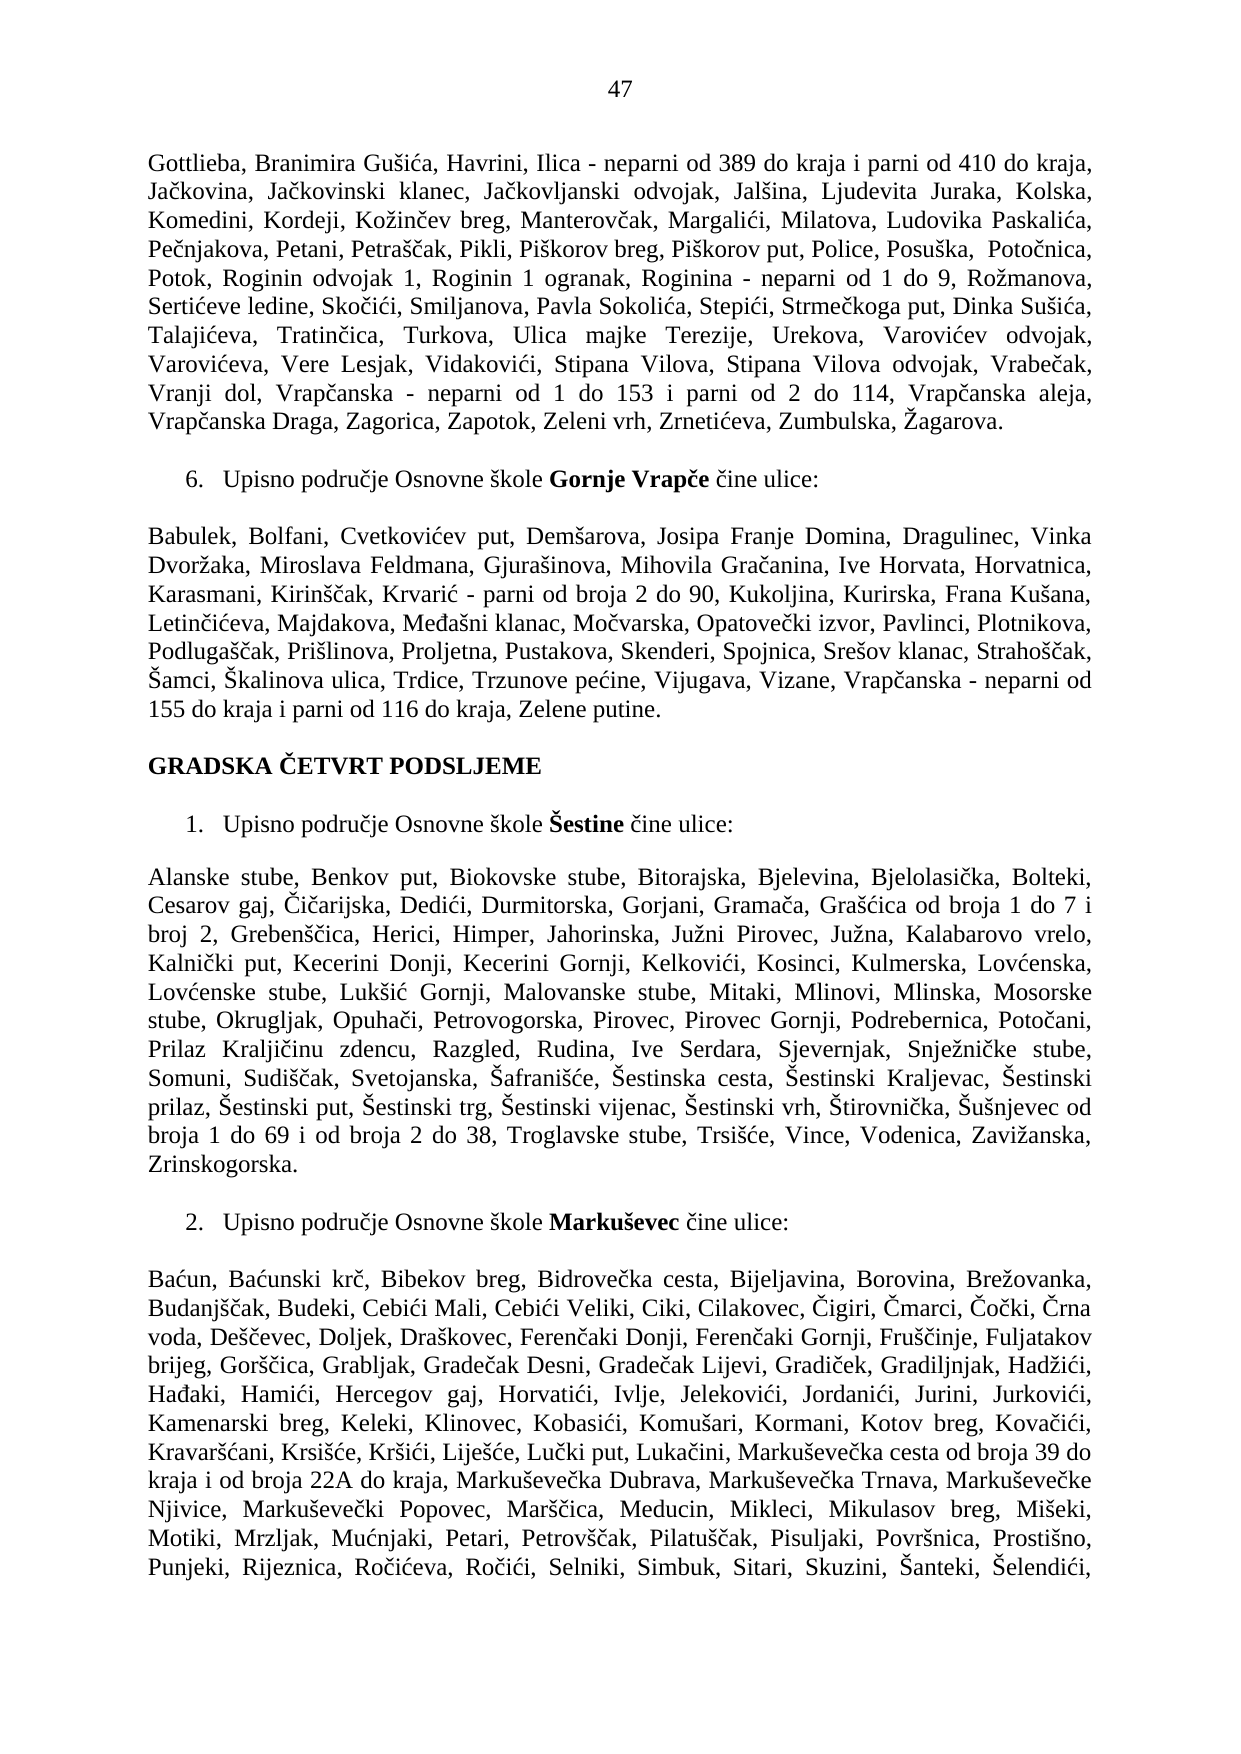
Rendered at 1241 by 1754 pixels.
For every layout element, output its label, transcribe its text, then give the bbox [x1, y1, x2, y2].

list Upisno područje Osnovne škole Markuševec čine ulice: [185, 1207, 1093, 1235]
text Babulek, Bolfani, Cvetkovićev put, Demšarova, Josipa Franje Domina, Dragulinec, Vinka Dvoržaka, Miroslava Feldmana, Gjurašinova, Mihovila Gračanina, Ive Horvata, Horvatnica, Karasmani, Kirinščak, Krvarić - parni od broja 2 do 90, Kukoljina, Kurirska, Frana Kušana, Letinčićeva, Majdakova, Međašni klanac, Močvarska, Opatovečki izvor, Pavlinci, Plotnikova, Podlugaščak, Prišlinova, Proljetna, Pustakova, Skenderi, Spojnica, Srešov klanac, Strahoščak, Šamci, Škalinova ulica, Trdice, Trzunove pećine, Vijugava, Vizane, Vrapčanska - neparni od 155 do kraja i parni od 116 do kraja, Zelene putine. [148, 521, 1093, 723]
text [148, 148, 1093, 435]
text GRADSKA ČETVRT PODSLJEME [148, 751, 1093, 780]
text Alanske stube, Benkov put, Biokovske stube, Bitorajska, Bjelevina, Bjelolasička, Bolteki, Cesarov gaj, Čičarijska, Dedići, Durmitorska, Gorjani, Gramača, Grašćica od broja 1 do 7 i broj 2, Grebenščica, Herici, Himper, Jahorinska, Južni Pirovec, Južna, Kalabarovo vrelo, Kalnički put, Kecerini Donji, Kecerini Gornji, Kelkovići, Kosinci, Kulmerska, Lovćenska, Lovćenske stube, Lukšić Gornji, Malovanske stube, Mitaki, Mlinovi, Mlinska, Mosorske stube, Okrugljak, Opuhači, Petrovogorska, Pirovec, Pirovec Gornji, Podrebernica, Potočani, Prilaz Kraljičinu zdencu, Razgled, Rudina, Ive Serdara, Sjevernjak, Snježničke stube, Somuni, Sudiščak, Svetojanska, Šafranišće, Šestinska cesta, Šestinski Kraljevac, Šestinski prilaz, Šestinski put, Šestinski trg, Šestinski vijenac, Šestinski vrh, Štirovnička, Šušnjevec od broja 1 do 69 i od broja 2 do 38, Troglavske stube, Trsišće, Vince, Vodenica, Zavižanska, Zrinskogorska. [148, 862, 1093, 1178]
list Upisno područje Osnovne škole Gornje Vrapče čine ulice: [185, 464, 1093, 493]
list Upisno područje Osnovne škole Šestine čine ulice: [185, 809, 1093, 838]
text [148, 1264, 1093, 1580]
